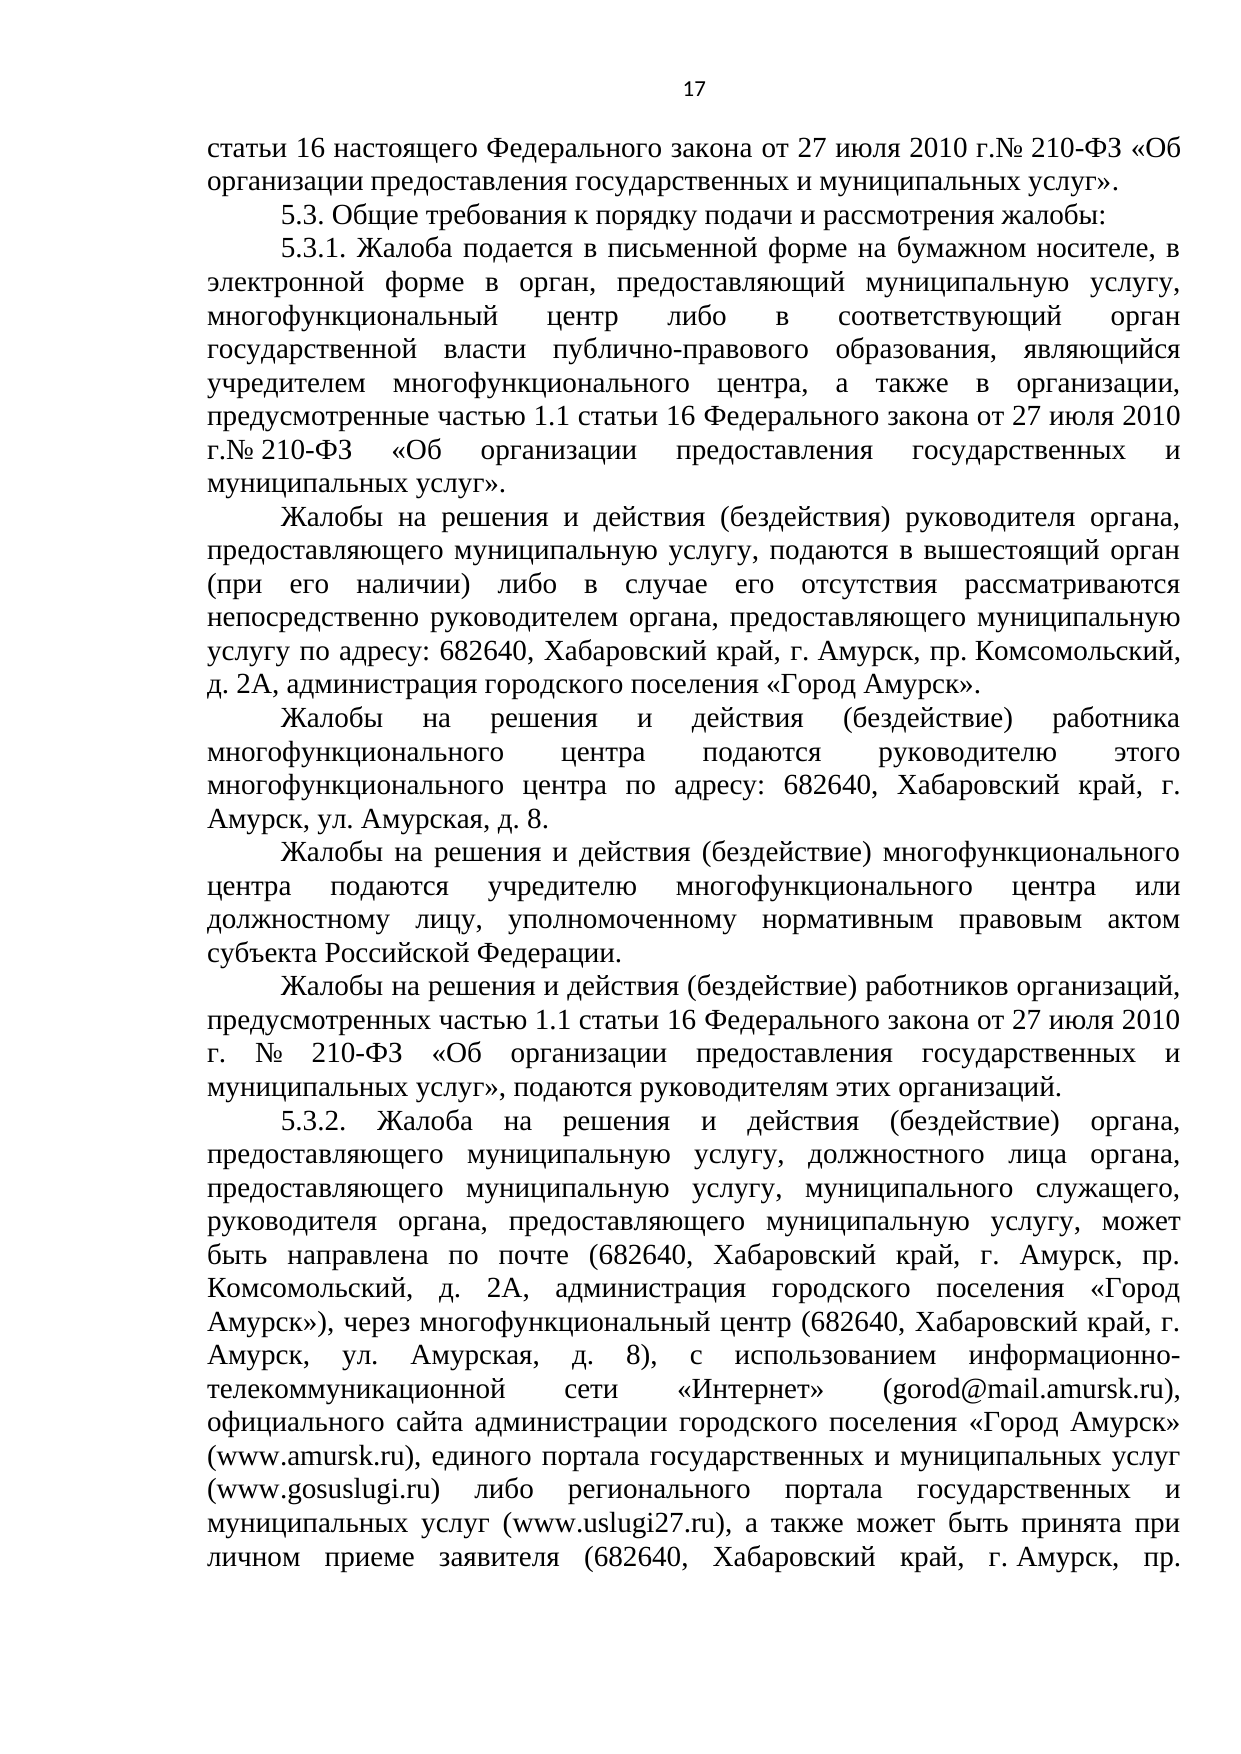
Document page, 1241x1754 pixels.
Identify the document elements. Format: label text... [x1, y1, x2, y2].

text 5.3. Общие требования к порядку подачи и рассмотрения жалобы: [207, 197, 1181, 231]
text 5.3.1. Жалоба подается в письменной форме на бумажном носителе, в электронной форме в орган, предоставляющий муниципальную услугу, многофункциональный центр либо в соответствующий орган государственной власти публично-правового образования, являющийся учредителем многофункционального центра, а также в организации, предусмотренные частью 1.1 статьи 16 Федерального закона от 27 июля 2010 г.№ 210-ФЗ «Об организации предоставления государственных и муниципальных услуг». [207, 231, 1181, 499]
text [207, 1103, 1181, 1572]
text Жалобы на решения и действия (бездействие) работников организаций, предусмотренных частью 1.1 статьи 16 Федерального закона от 27 июля 2010 г. № 210-ФЗ «Об организации предоставления государственных и муниципальных услуг», подаются руководителям этих организаций. [207, 968, 1181, 1103]
text Жалобы на решения и действия (бездействие) многофункционального центра подаются учредителю многофункционального центра или должностному лицу, уполномоченному нормативным правовым актом субъекта Российской Федерации. [207, 834, 1181, 968]
text Жалобы на решения и действия (бездействия) руководителя органа, предоставляющего муниципальную услугу, подаются в вышестоящий орган (при его наличии) либо в случае его отсутствия рассматриваются непосредственно руководителем органа, предоставляющего муниципальную услугу по адресу: 682640, Хабаровский край, г. Амурск, пр. Комсомольский, д. 2А, администрация городского поселения «Город Амурск». [207, 499, 1181, 700]
text Жалобы на решения и действия (бездействие) работника многофункционального центра подаются руководителю этого многофункционального центра по адресу: 682640, Хабаровский край, г. Амурск, ул. Амурская, д. 8. [207, 700, 1181, 834]
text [207, 130, 1181, 197]
